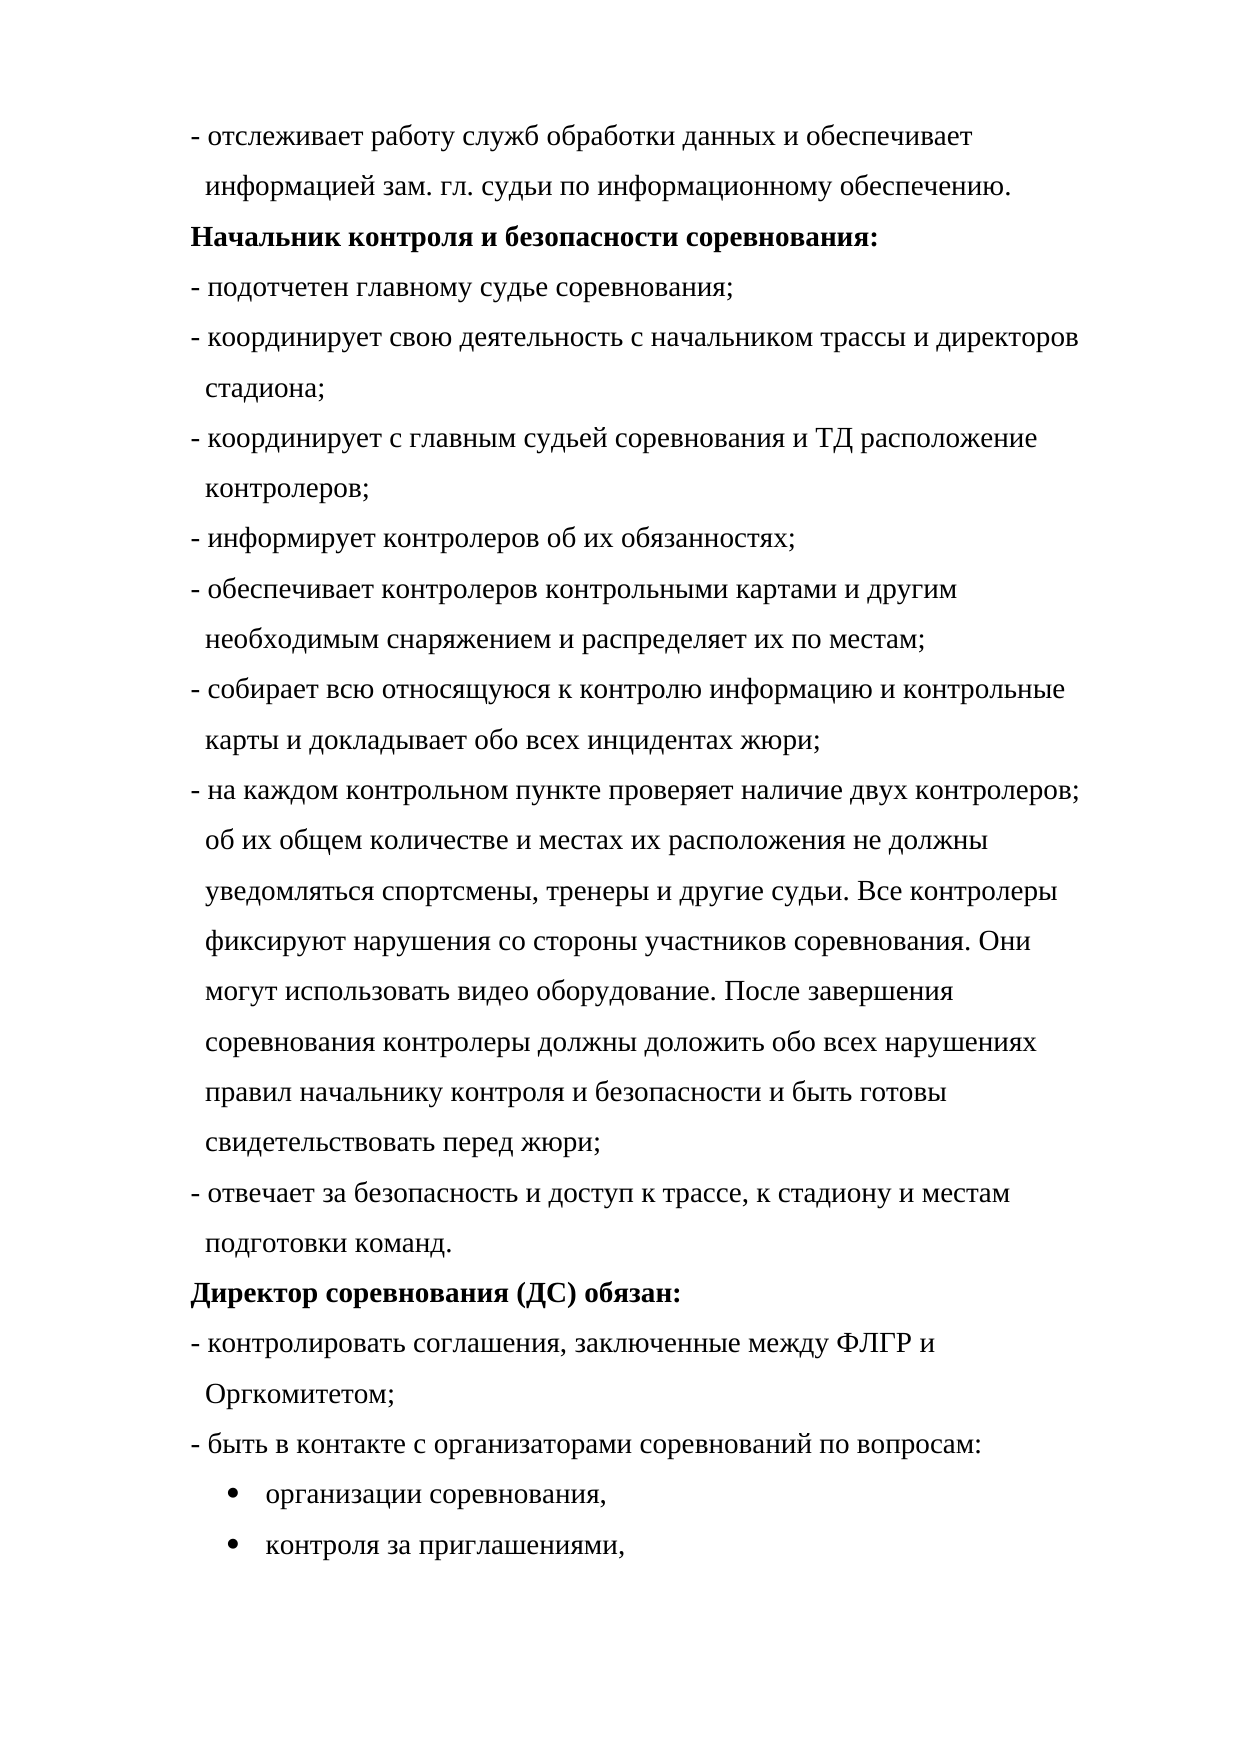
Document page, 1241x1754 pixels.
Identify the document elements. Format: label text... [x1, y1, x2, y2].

text - подотчетен главному судье соревнования; [131, 269, 1106, 303]
text - координирует свою деятельность с начальником трассы и директоров [131, 319, 1106, 353]
text - информирует контролеров об их обязанностях; [131, 521, 1106, 554]
text - контролировать соглашения, заключенные между ФЛГР и [131, 1326, 1106, 1359]
text необходимым снаряжением и распределяет их по местам; [131, 621, 1106, 655]
text стадиона; [131, 370, 1106, 403]
text карты и докладывает обо всех инцидентах жюри; [131, 722, 1106, 755]
text Директор соревнования (ДС) обязан: [131, 1275, 1106, 1309]
list организации соревнования, [228, 1477, 1106, 1510]
text - быть в контакте с организаторами соревнований по вопросам: [131, 1426, 1106, 1460]
text могут использовать видео оборудование. После завершения [131, 973, 1106, 1007]
text уведомляться спортсмены, тренеры и другие судьи. Все контролеры [131, 873, 1106, 906]
list контроля за приглашениями, [228, 1527, 1106, 1561]
text - отвечает за безопасность и доступ к трассе, к стадиону и местам [131, 1175, 1106, 1208]
text - на каждом контрольном пункте проверяет наличие двух контролеров; [131, 772, 1106, 806]
text контролеров; [131, 470, 1106, 504]
text Начальник контроля и безопасности соревнования: [131, 219, 1106, 252]
text об их общем количестве и местах их расположения не должны [131, 822, 1106, 856]
text - отслеживает работу служб обработки данных и обеспечивает [131, 118, 1106, 152]
text информацией зам. гл. судьи по информационному обеспечению. [131, 168, 1106, 202]
text подготовки команд. [131, 1225, 1106, 1258]
text соревнования контролеры должны доложить обо всех нарушениях [131, 1024, 1106, 1057]
text Оргкомитетом; [131, 1376, 1106, 1409]
text - обеспечивает контролеров контрольными картами и другим [131, 571, 1106, 604]
text правил начальнику контроля и безопасности и быть готовы [131, 1074, 1106, 1108]
text - собирает всю относящуюся к контролю информацию и контрольные [131, 672, 1106, 705]
text фиксируют нарушения со стороны участников соревнования. Они [131, 923, 1106, 957]
text свидетельствовать перед жюри; [131, 1124, 1106, 1158]
text - координирует с главным судьей соревнования и ТД расположение [131, 420, 1106, 453]
